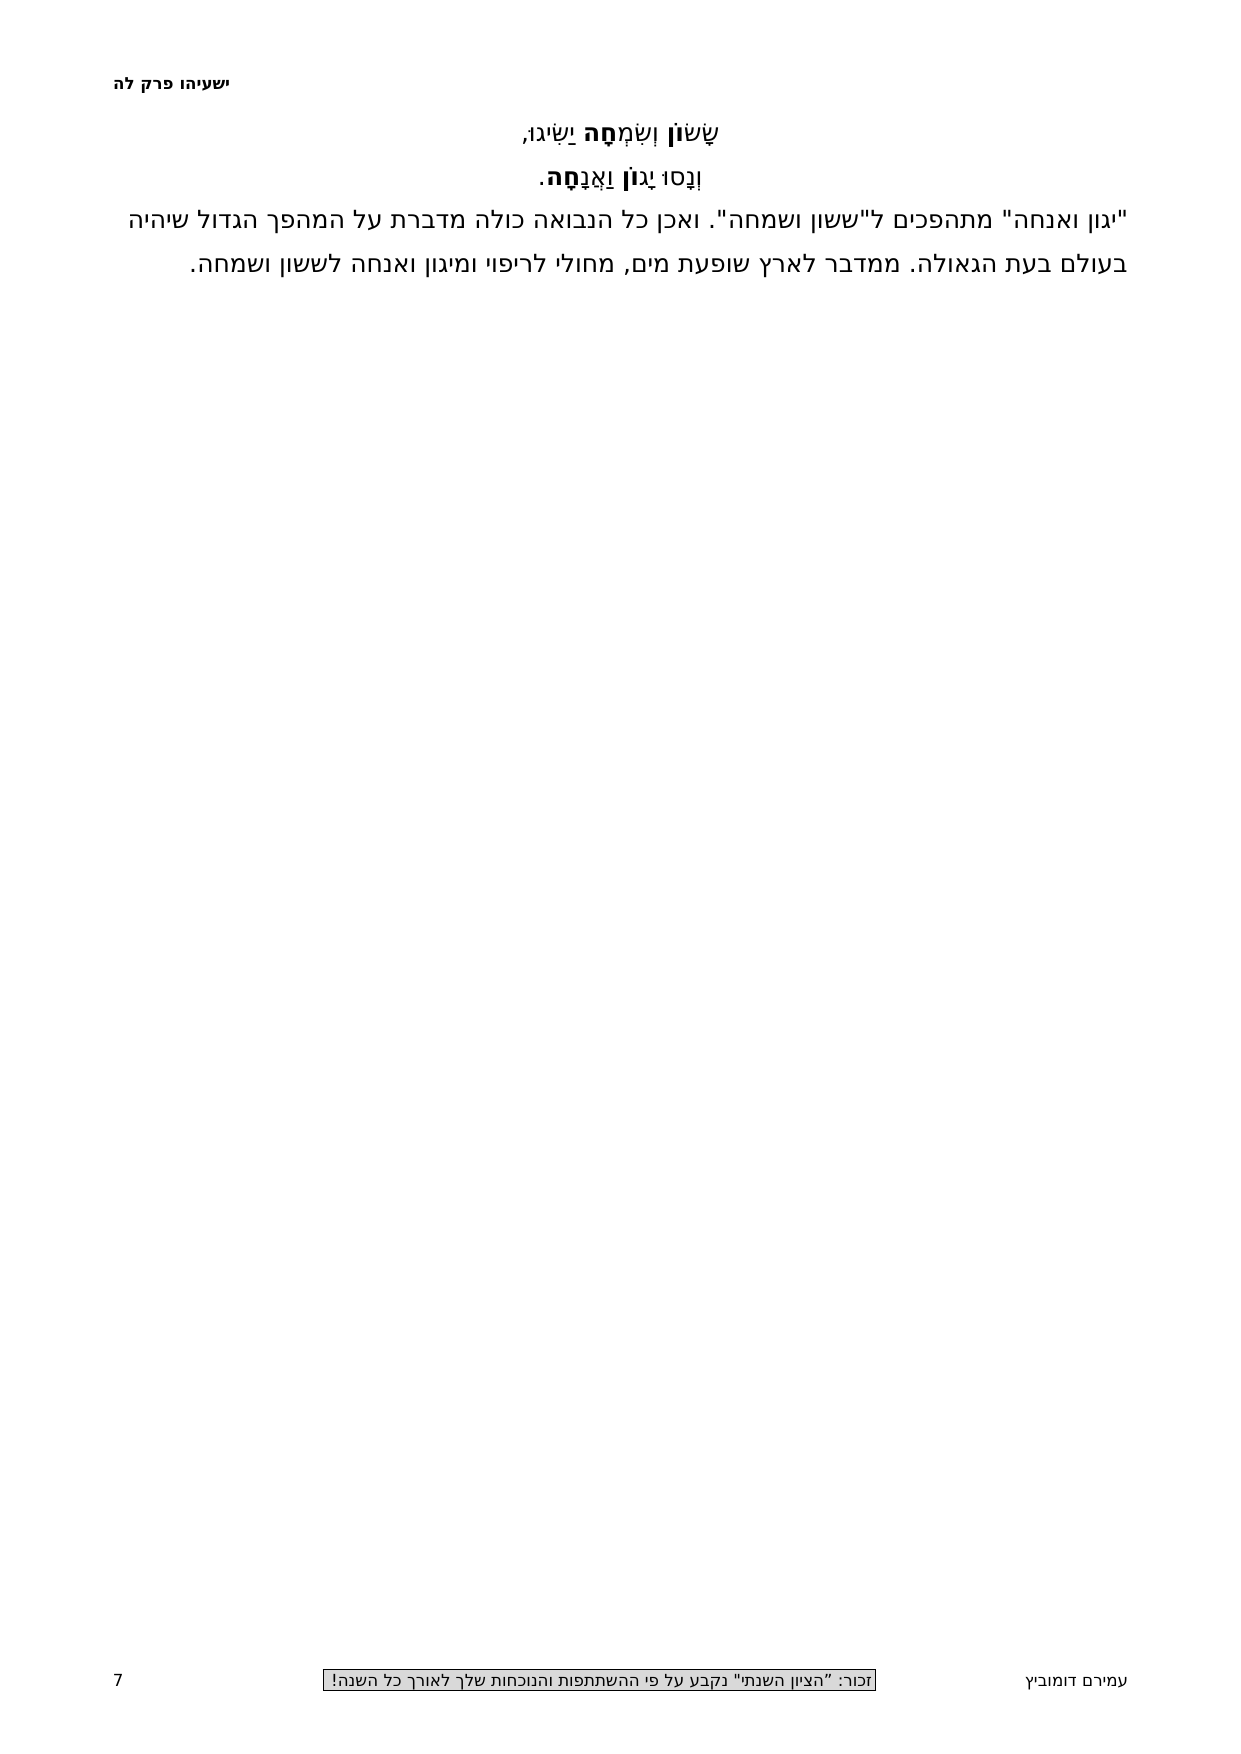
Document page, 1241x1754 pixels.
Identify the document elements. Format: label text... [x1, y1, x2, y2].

text וְנָסוּ יָגוֹן וַאֲנָחָה. [112, 162, 1128, 191]
text שָׂשׂוֹן וְשִׂמְחָה יַשִּׂיגוּ, [112, 118, 1128, 147]
text "יגון ואנחה" מתהפכים ל"ששון ושמחה". ואכן כל הנבואה כולה מדברת על המהפך הגדול שיהיה בעולם בעת הגאולה. ממדבר לארץ שופעת מים, מחולי לריפוי ומיגון ואנחה לששון ושמחה. [112, 206, 1128, 278]
